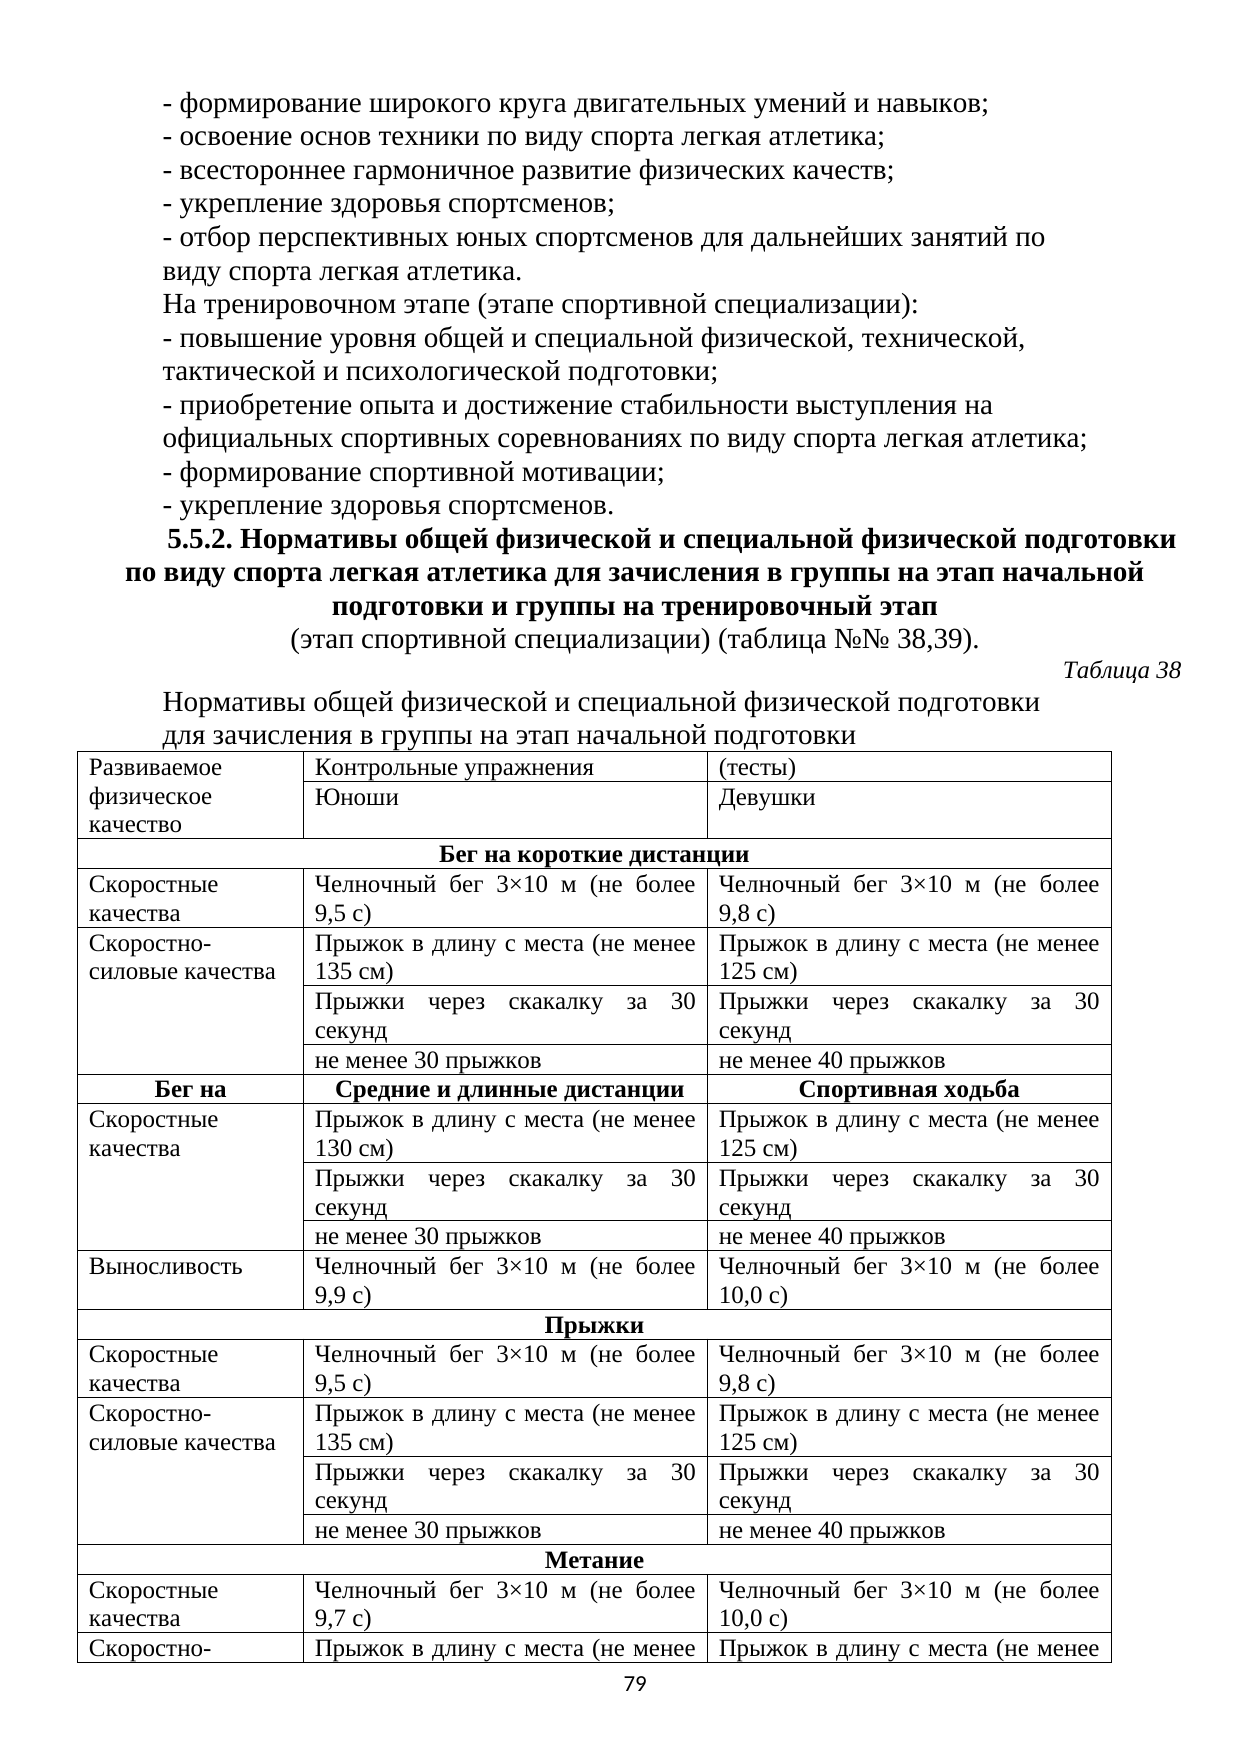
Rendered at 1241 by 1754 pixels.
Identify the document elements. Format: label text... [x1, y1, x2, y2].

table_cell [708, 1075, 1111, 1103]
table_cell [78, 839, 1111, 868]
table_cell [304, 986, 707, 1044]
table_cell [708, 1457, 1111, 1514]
text - повышение уровня общей и специальной физической, технической, [89, 320, 1181, 353]
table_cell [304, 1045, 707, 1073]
text Таблица 38 [89, 655, 1181, 684]
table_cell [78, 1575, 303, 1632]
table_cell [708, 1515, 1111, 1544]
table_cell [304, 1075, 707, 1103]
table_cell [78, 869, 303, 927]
text - всестороннее гармоничное развитие физических качеств; [89, 152, 1181, 186]
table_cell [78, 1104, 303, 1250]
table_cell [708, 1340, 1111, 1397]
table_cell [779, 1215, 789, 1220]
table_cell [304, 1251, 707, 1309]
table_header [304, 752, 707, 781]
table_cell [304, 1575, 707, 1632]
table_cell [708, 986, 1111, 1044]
text официальных спортивных соревнованиях по виду спорта легкая атлетика; [89, 420, 1181, 454]
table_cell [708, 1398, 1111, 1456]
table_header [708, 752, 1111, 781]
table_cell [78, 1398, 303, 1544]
text (этап спортивной специализации) (таблица №№ 38,39). [89, 622, 1181, 655]
text - приобретение опыта и достижение стабильности выступления на [89, 387, 1181, 420]
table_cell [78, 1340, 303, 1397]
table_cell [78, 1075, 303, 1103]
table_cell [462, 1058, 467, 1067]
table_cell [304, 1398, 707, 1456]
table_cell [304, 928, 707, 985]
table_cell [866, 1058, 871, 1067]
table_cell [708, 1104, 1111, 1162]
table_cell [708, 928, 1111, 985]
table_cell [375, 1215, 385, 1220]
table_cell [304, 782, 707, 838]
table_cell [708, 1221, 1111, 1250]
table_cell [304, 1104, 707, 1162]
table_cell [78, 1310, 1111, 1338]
text На тренировочном этапе (этапе спортивной специализации): [89, 286, 1181, 320]
text виду спорта легкая атлетика. [89, 253, 1181, 286]
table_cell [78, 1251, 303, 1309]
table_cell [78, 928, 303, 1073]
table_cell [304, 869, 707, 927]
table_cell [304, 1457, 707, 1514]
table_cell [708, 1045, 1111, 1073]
text - укрепление здоровья спортсменов. [89, 487, 1181, 521]
text - укрепление здоровья спортсменов; [89, 186, 1181, 219]
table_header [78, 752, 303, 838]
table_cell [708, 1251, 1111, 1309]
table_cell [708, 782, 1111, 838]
text тактической и психологической подготовки; [89, 353, 1181, 387]
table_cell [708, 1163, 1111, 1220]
text - формирование широкого круга двигательных умений и навыков; [89, 85, 1181, 118]
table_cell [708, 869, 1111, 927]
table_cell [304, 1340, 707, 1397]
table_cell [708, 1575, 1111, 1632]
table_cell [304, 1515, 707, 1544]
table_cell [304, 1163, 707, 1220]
text - отбор перспективных юных спортсменов для дальнейших занятий по [89, 219, 1181, 253]
text 5.5.2. Нормативы общей физической и специальной физической подготовки по виду спорта легкая атлетика для зачисления в группы на этап начальной подготовки и группы на тренировочный этап [89, 521, 1181, 622]
text Нормативы общей физической и специальной физической подготовки [89, 684, 1181, 717]
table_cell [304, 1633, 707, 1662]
text для зачисления в группы на этап начальной подготовки [89, 717, 1181, 751]
text - освоение основ техники по виду спорта легкая атлетика; [89, 118, 1181, 152]
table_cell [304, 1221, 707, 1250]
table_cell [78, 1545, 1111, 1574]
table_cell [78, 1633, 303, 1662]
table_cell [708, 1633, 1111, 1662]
text - формирование спортивной мотивации; [89, 454, 1181, 487]
